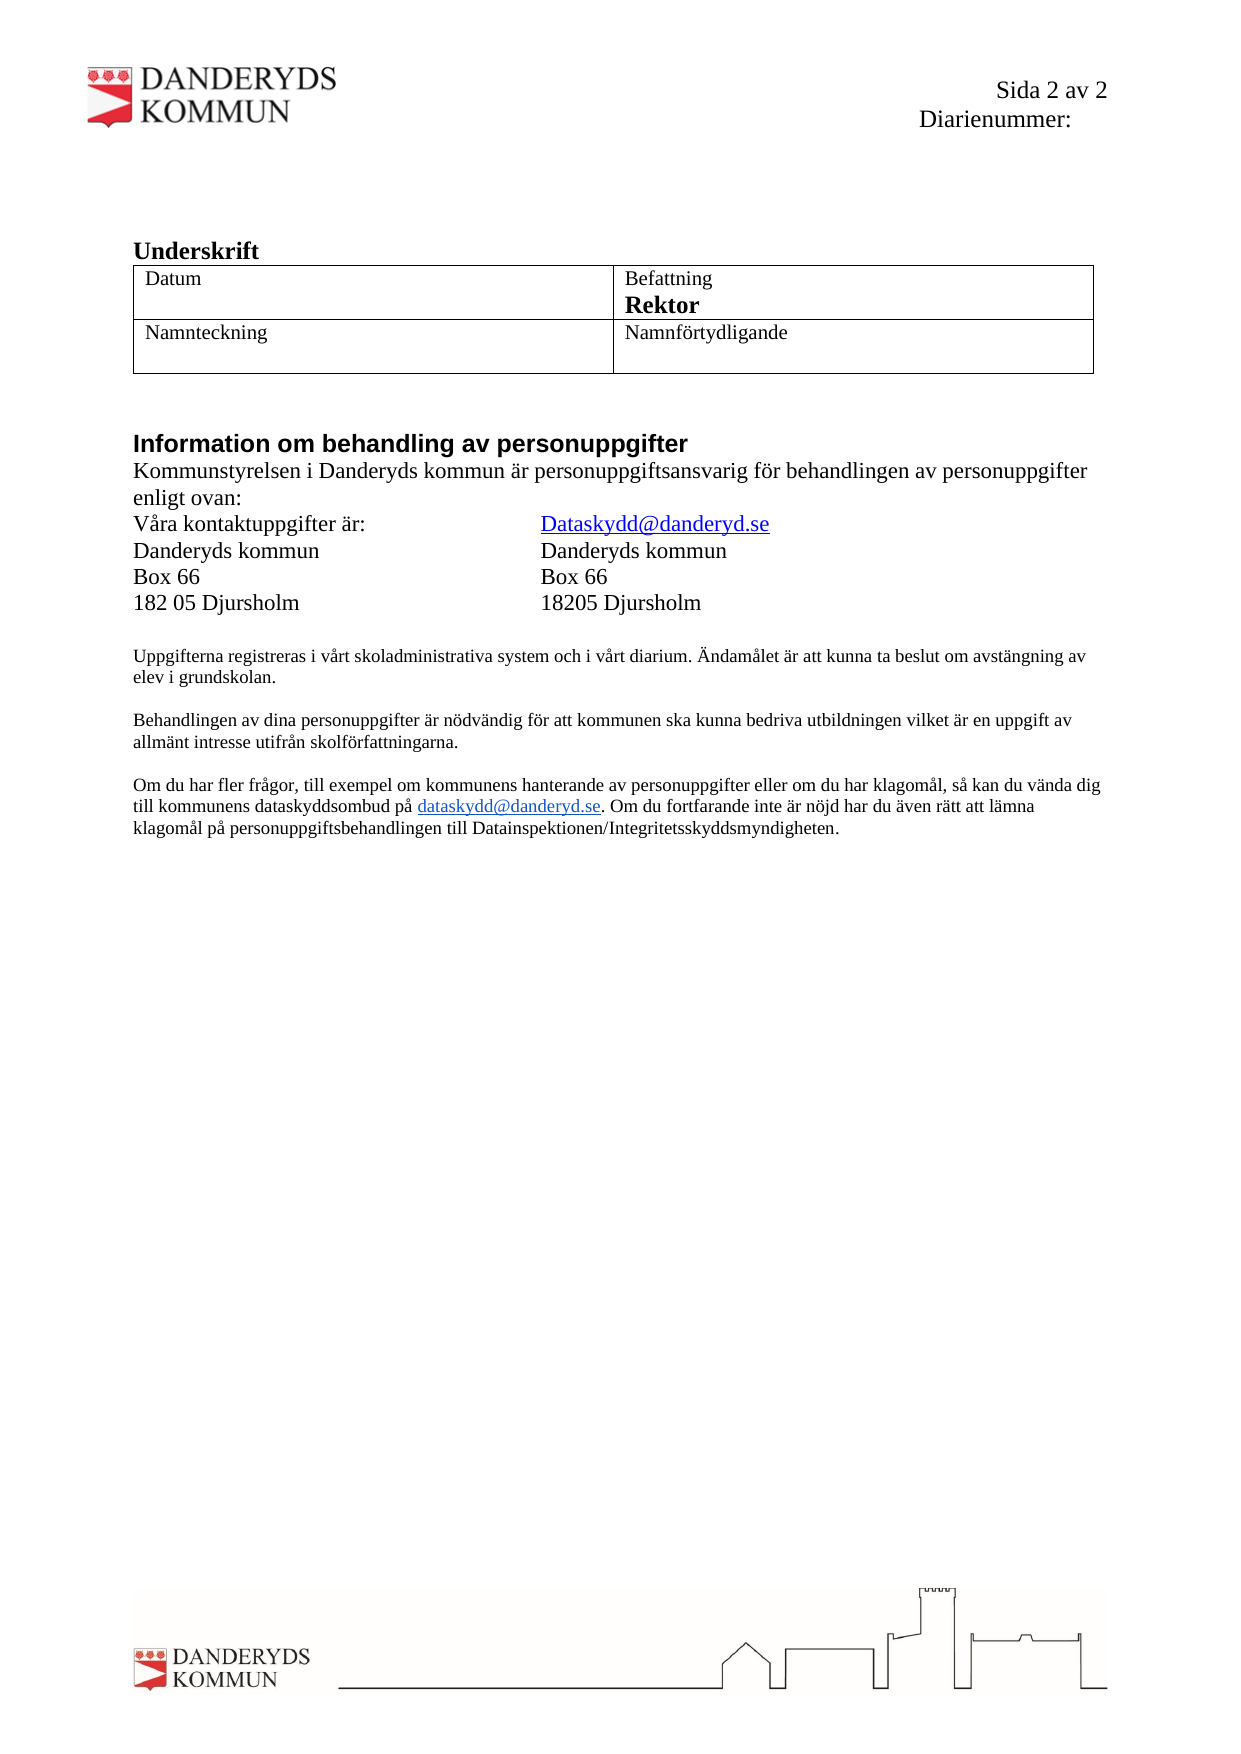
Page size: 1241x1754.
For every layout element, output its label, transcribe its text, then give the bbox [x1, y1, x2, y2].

text Våra kontaktuppgifter är: Dataskydd@danderyd.se [133, 510, 1107, 537]
text Uppgifterna registreras i vårt skoladministrativa system och i vårt diarium. Ändamålet är att kunna ta beslut om avstängning av elev i grundskolan. [133, 644, 1107, 688]
text 182 05 Djursholm 18205 Djursholm [133, 589, 1107, 616]
text Underskrift [133, 236, 1107, 265]
table_header Befattning Rektor [614, 266, 1093, 319]
text Behandlingen av dina personuppgifter är nödvändig för att kommunen ska kunna bedriva utbildningen vilket är en uppgift av allmänt intresse utifrån skolförfattningarna. [133, 709, 1107, 752]
text Box 66 Box 66 [133, 563, 1107, 589]
table_cell Namnförtydligande [614, 320, 1093, 373]
table_cell Namnteckning [134, 320, 613, 373]
picture [86, 62, 335, 138]
text Kommunstyrelsen i Danderyds kommun är personuppgiftsansvarig för behandlingen av personuppgifter enligt ovan: [133, 458, 1107, 510]
text Om du har fler frågor, till exempel om kommunens hanterande av personuppgifter eller om du har klagomål, så kan du vända dig till kommunens dataskyddsombud på dataskydd@danderyd.se. Om du fortfarande inte är nöjd har du även rätt att lämna klagomål på personuppgiftsbehandlingen till Datainspektionen/Integritetsskyddsmyndigheten. [133, 774, 1107, 838]
table_header Datum [134, 266, 613, 319]
text Danderyds kommun Danderyds kommun [133, 537, 1107, 563]
text Information om behandling av personuppgifter [133, 429, 1107, 458]
picture [132, 1588, 1108, 1695]
